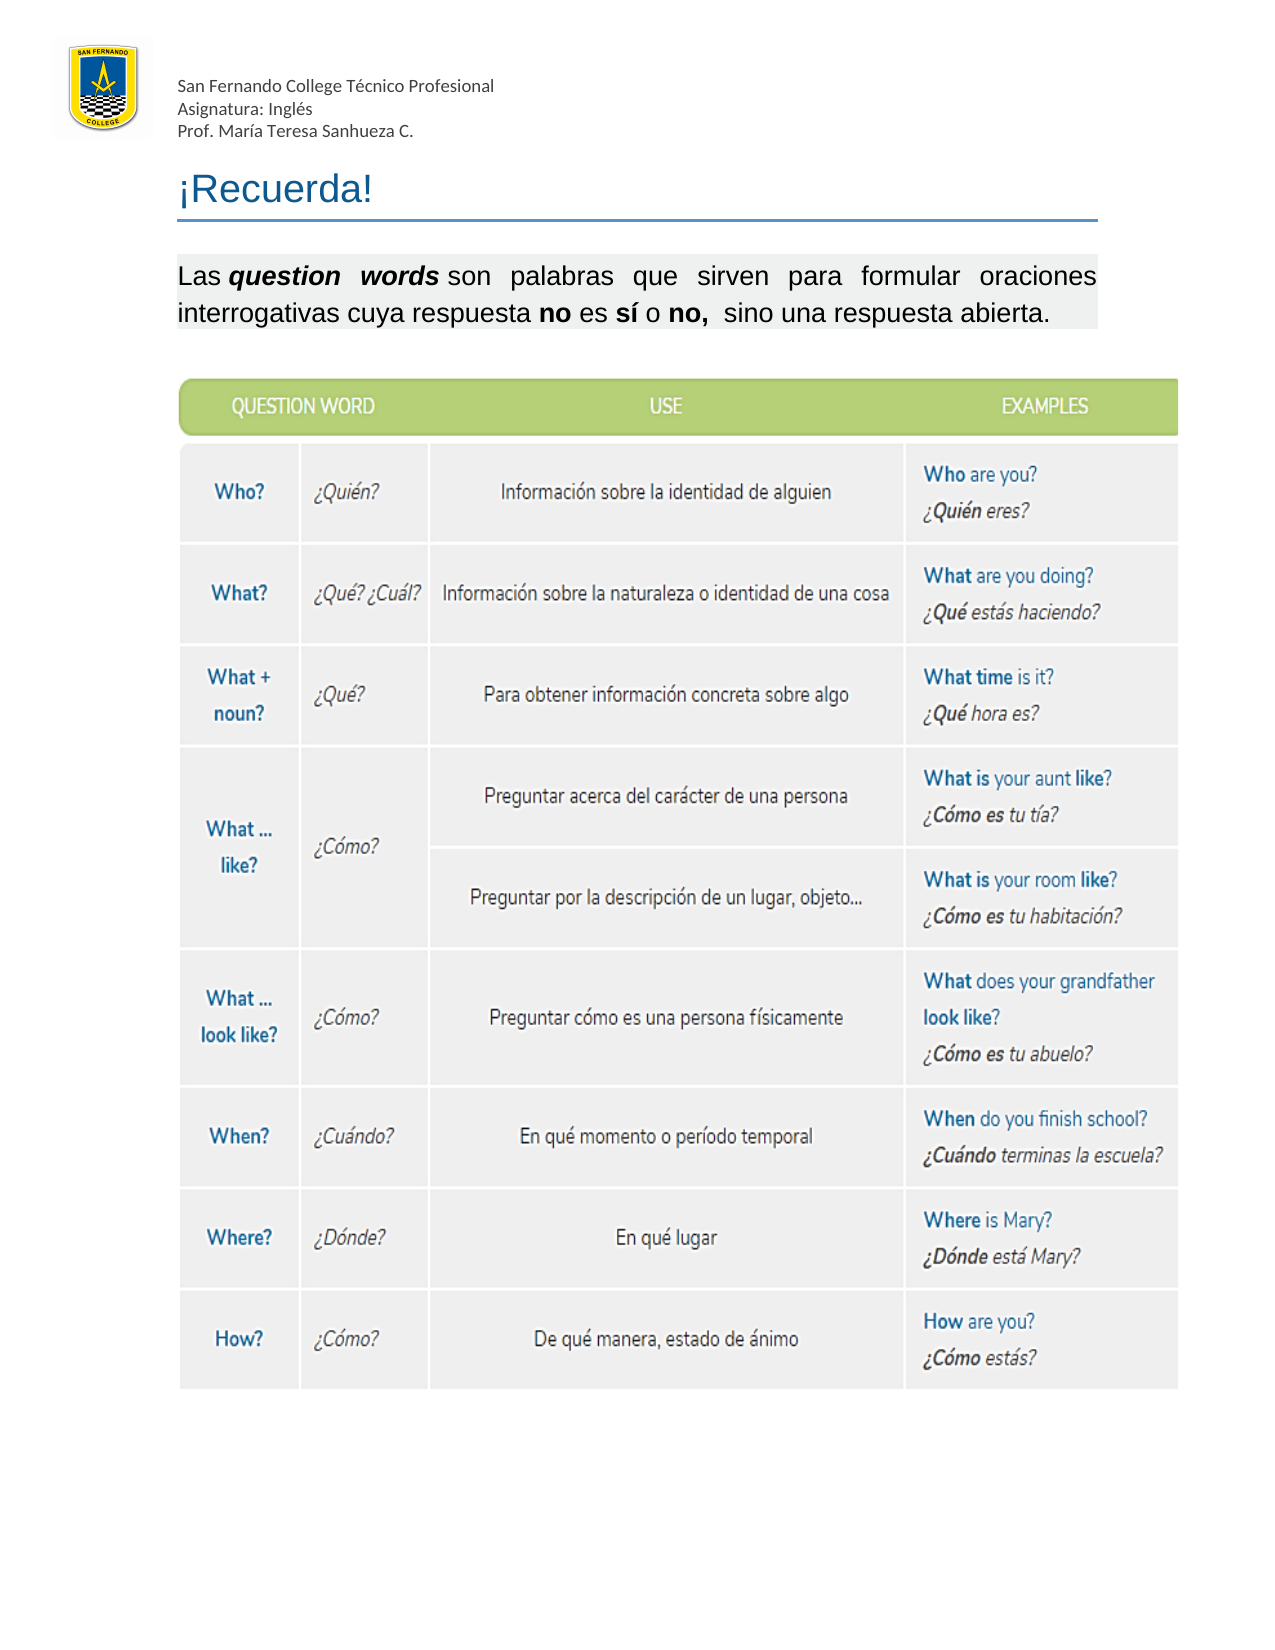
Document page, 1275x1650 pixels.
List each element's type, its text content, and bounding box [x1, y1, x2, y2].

text ¡Recuerda! [177, 165, 1098, 219]
text Las question words son palabras que sirven para formular oraciones interrogativas cuya respuesta no es sí o no, sino una respuesta abierta. [177, 254, 1098, 329]
picture [52, 35, 154, 139]
picture [177, 378, 1179, 1390]
